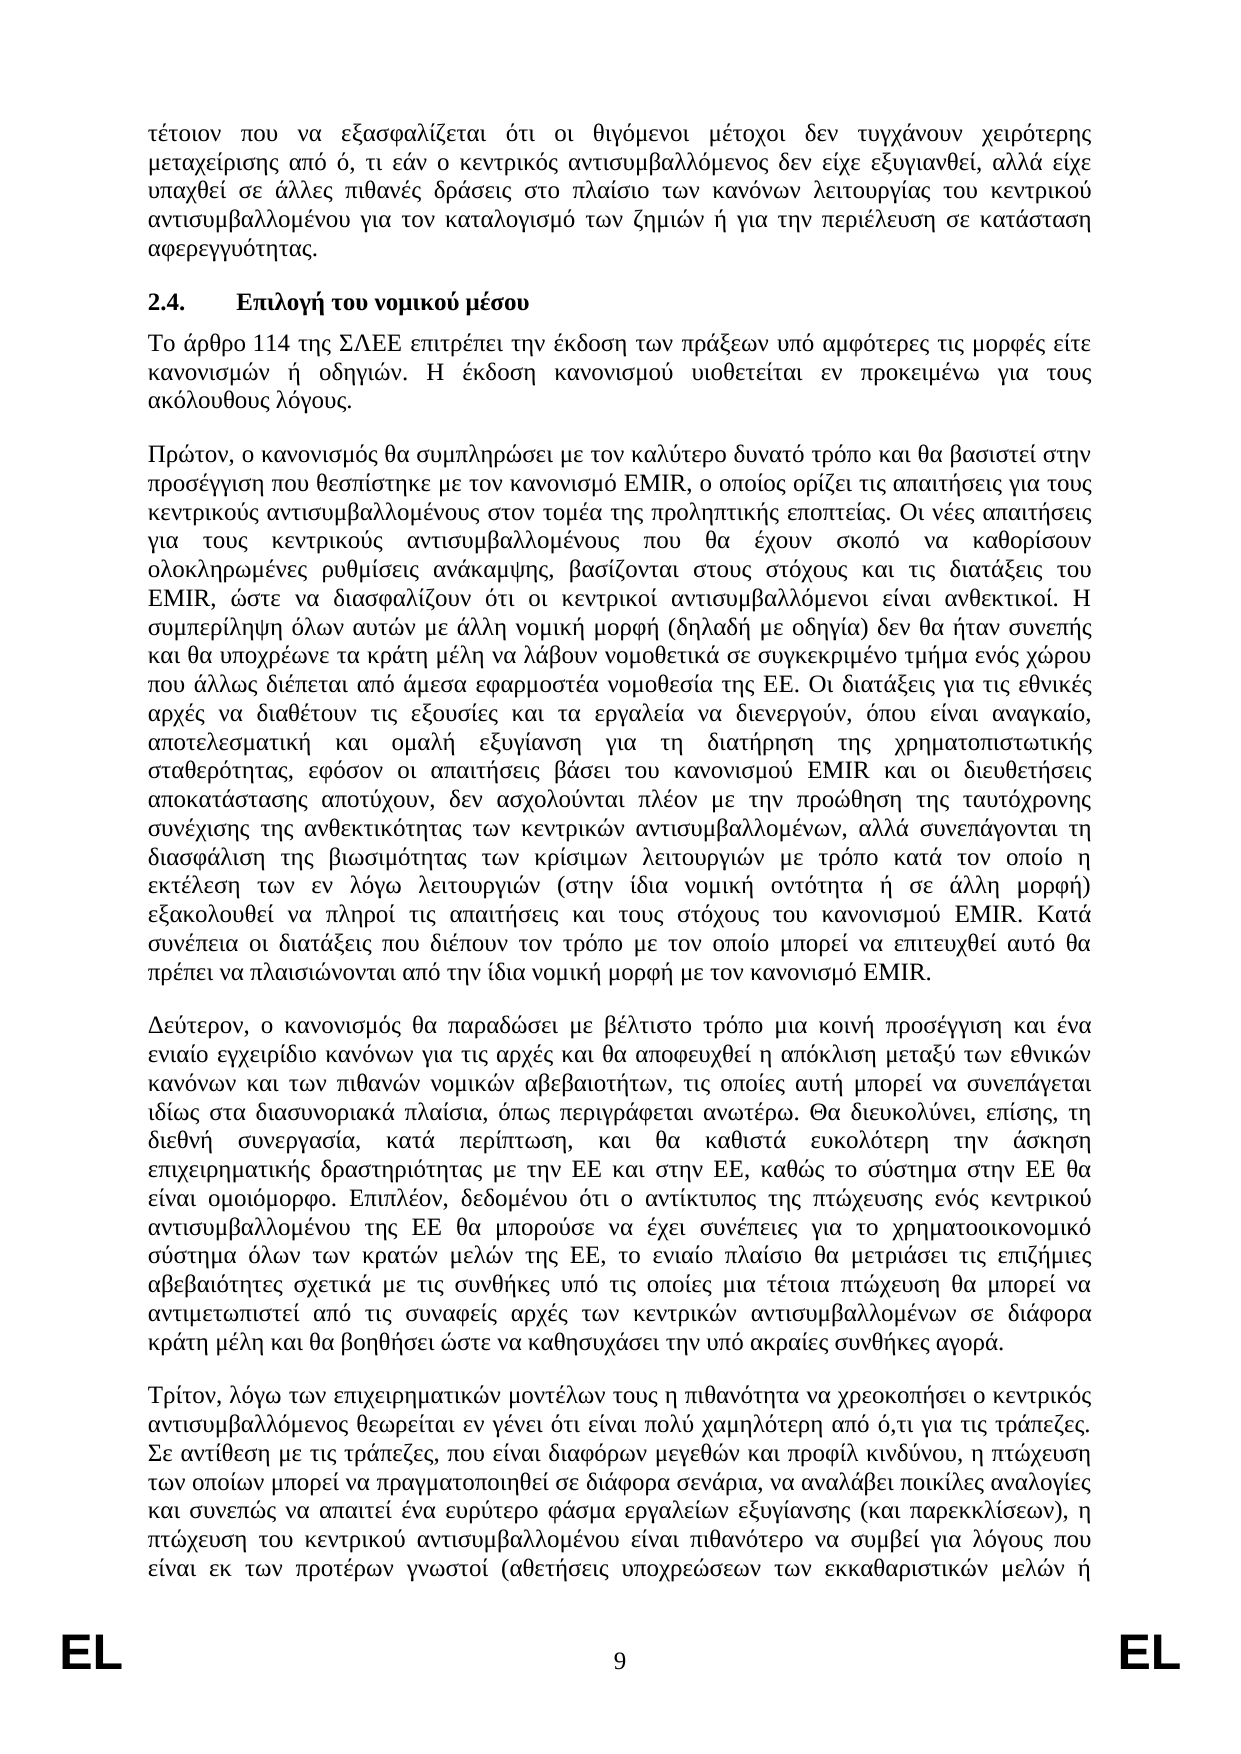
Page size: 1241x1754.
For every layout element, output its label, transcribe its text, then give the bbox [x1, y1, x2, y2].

text Πρώτον, ο κανονισμός θα συμπληρώσει με τον καλύτερο δυνατό τρόπο και θα βασιστεί στην προσέγγιση που θεσπίστηκε με τον κανονισμό EMIR, ο οποίος ορίζει τις απαιτήσεις για τους κεντρικούς αντισυμβαλλομένους στον τομέα της προληπτικής εποπτείας. Οι νέες απαιτήσεις για τους κεντρικούς αντισυμβαλλομένους που θα έχουν σκοπό να καθορίσουν ολοκληρωμένες ρυθμίσεις ανάκαμψης, βασίζονται στους στόχους και τις διατάξεις του EMIR, ώστε να διασφαλίζουν ότι οι κεντρικοί αντισυμβαλλόμενοι είναι ανθεκτικοί. Η συμπερίληψη όλων αυτών με άλλη νομική μορφή (δηλαδή με οδηγία) δεν θα ήταν συνεπής και θα υποχρέωνε τα κράτη μέλη να λάβουν νομοθετικά σε συγκεκριμένο τμήμα ενός χώρου που άλλως διέπεται από άμεσα εφαρμοστέα νομοθεσία της ΕΕ. Οι διατάξεις για τις εθνικές αρχές να διαθέτουν τις εξουσίες και τα εργαλεία να διενεργούν, όπου είναι αναγκαίο, αποτελεσματική και ομαλή εξυγίανση για τη διατήρηση της χρηματοπιστωτικής σταθερότητας, εφόσον οι απαιτήσεις βάσει του κανονισμού EMIR και οι διευθετήσεις αποκατάστασης αποτύχουν, δεν ασχολούνται πλέον με την προώθηση της ταυτόχρονης συνέχισης της ανθεκτικότητας των κεντρικών αντισυμβαλλομένων, αλλά συνεπάγονται τη διασφάλιση της βιωσιμότητας των κρίσιμων λειτουργιών με τρόπο κατά τον οποίο η εκτέλεση των εν λόγω λειτουργιών (στην ίδια νομική οντότητα ή σε άλλη μορφή) εξακολουθεί να πληροί τις απαιτήσεις και τους στόχους του κανονισμού EMIR. Κατά συνέπεια οι διατάξεις που διέπουν τον τρόπο με τον οποίο μπορεί να επιτευχθεί αυτό θα πρέπει να πλαισιώνονται από την ίδια νομική μορφή με τον κανονισμό EMIR. [148, 439, 1093, 986]
subtitle 2.4. Επιλογή του νομικού μέσου [148, 287, 1093, 316]
text Το άρθρο 114 της ΣΛΕΕ επιτρέπει την έκδοση των πράξεων υπό αμφότερες τις μορφές είτε κανονισμών ή οδηγιών. Η έκδοση κανονισμού υιοθετείται εν προκειμένω για τους ακόλουθους λόγους. [148, 328, 1093, 414]
text Δεύτερον, ο κανονισμός θα παραδώσει με βέλτιστο τρόπο μια κοινή προσέγγιση και ένα ενιαίο εγχειρίδιο κανόνων για τις αρχές και θα αποφευχθεί η απόκλιση μεταξύ των εθνικών κανόνων και των πιθανών νομικών αβεβαιοτήτων, τις οποίες αυτή μπορεί να συνεπάγεται ιδίως στα διασυνοριακά πλαίσια, όπως περιγράφεται ανωτέρω. Θα διευκολύνει, επίσης, τη διεθνή συνεργασία, κατά περίπτωση, και θα καθιστά ευκολότερη την άσκηση επιχειρηματικής δραστηριότητας με την ΕΕ και στην ΕΕ, καθώς το σύστημα στην ΕΕ θα είναι ομοιόμορφο. Επιπλέον, δεδομένου ότι ο αντίκτυπος της πτώχευσης ενός κεντρικού αντισυμβαλλομένου της ΕΕ θα μπορούσε να έχει συνέπειες για το χρηματοοικονομικό σύστημα όλων των κρατών μελών της ΕΕ, το ενιαίο πλαίσιο θα μετριάσει τις επιζήμιες αβεβαιότητες σχετικά με τις συνθήκες υπό τις οποίες μια τέτοια πτώχευση θα μπορεί να αντιμετωπιστεί από τις συναφείς αρχές των κεντρικών αντισυμβαλλομένων σε διάφορα κράτη μέλη και θα βοηθήσει ώστε να καθησυχάσει την υπό ακραίες συνθήκες αγορά. [148, 1011, 1093, 1356]
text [148, 118, 1093, 262]
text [148, 1381, 1093, 1582]
